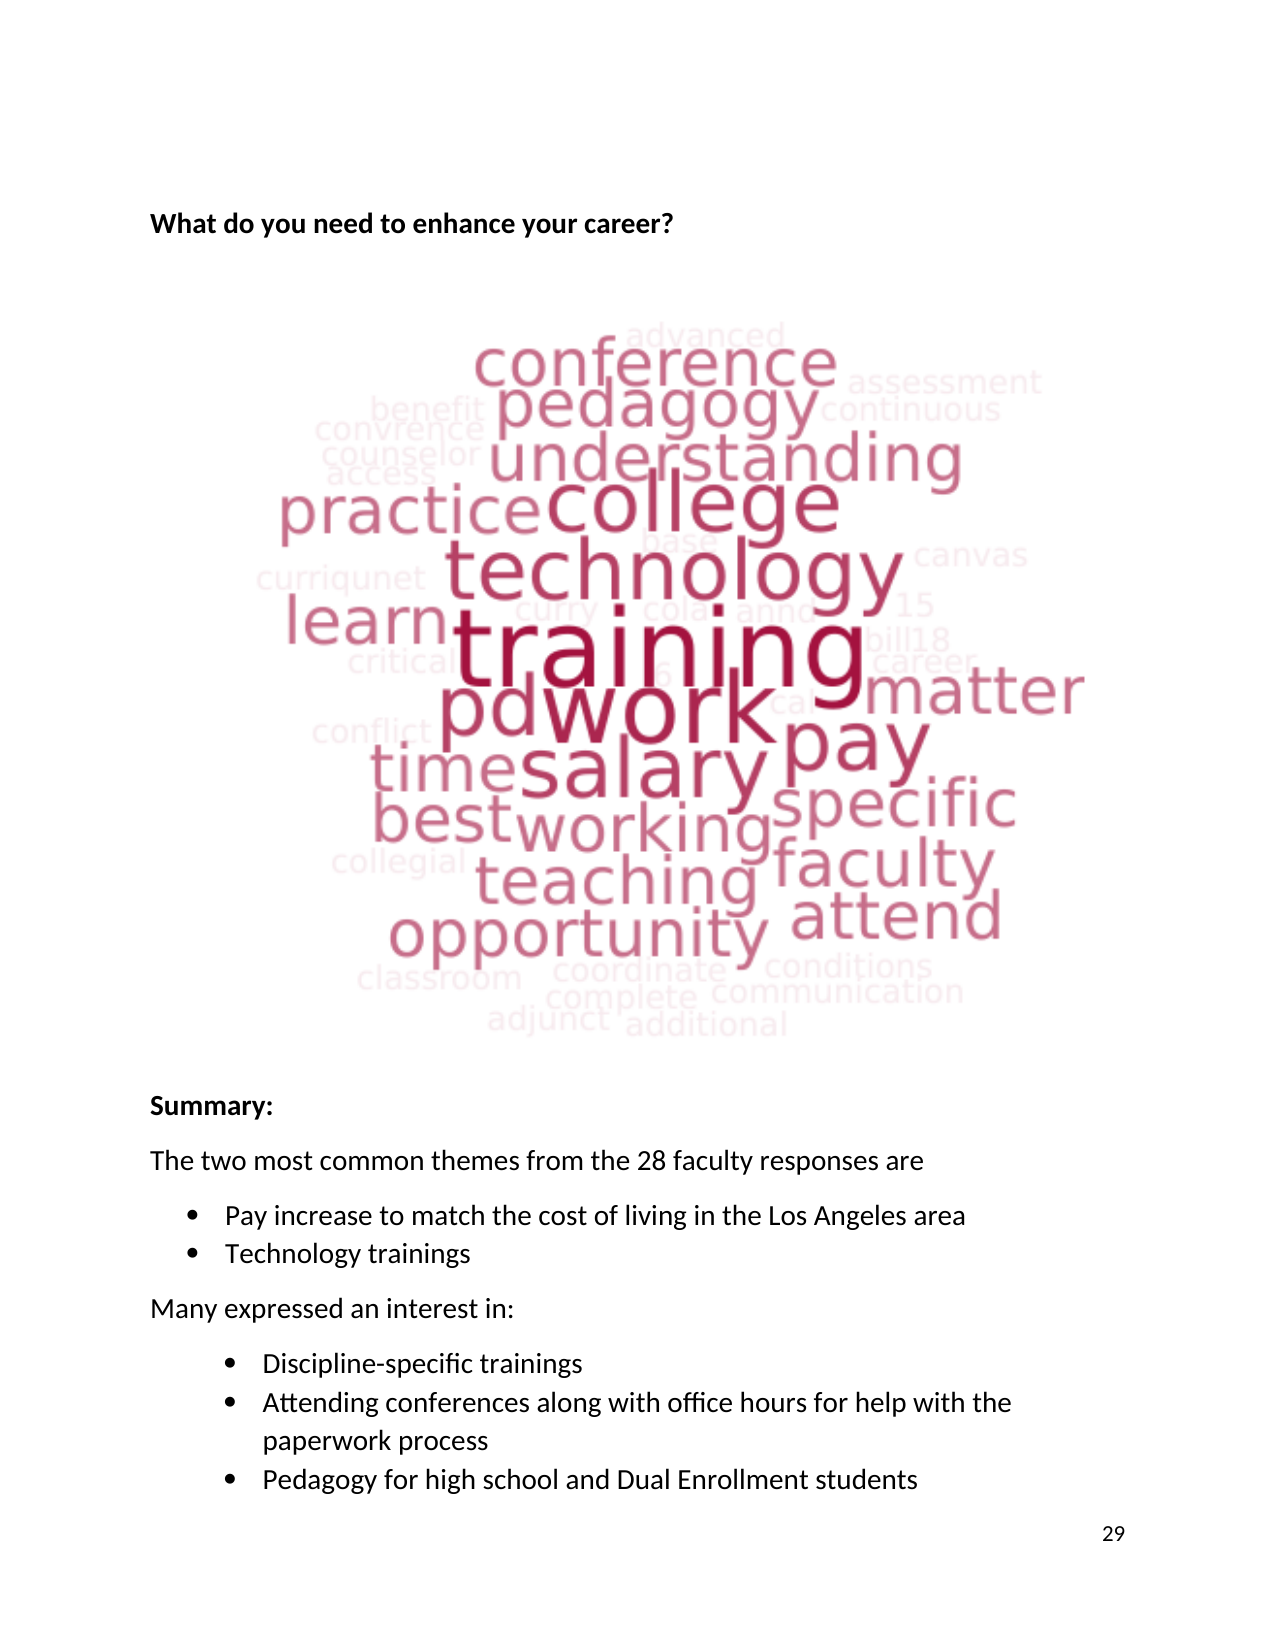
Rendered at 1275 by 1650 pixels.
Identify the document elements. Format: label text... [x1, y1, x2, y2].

text Many expressed an interest in: [150, 1291, 1125, 1326]
text Summary: [150, 1087, 1125, 1122]
list Attending conferences along with office hours for help with the paperwork process [225, 1384, 1125, 1458]
picture [17, 262, 1238, 1077]
list Pedagogy for high school and Dual Enrollment students [225, 1461, 1125, 1497]
list Pay increase to match the cost of living in the Los Angeles area [187, 1197, 1125, 1233]
text What do you need to enhance your career? [150, 205, 1125, 241]
list Discipline-specific trainings [225, 1346, 1125, 1381]
list Technology trainings [187, 1235, 1125, 1271]
text The two most common themes from the 28 faculty responses are [150, 1142, 1125, 1177]
